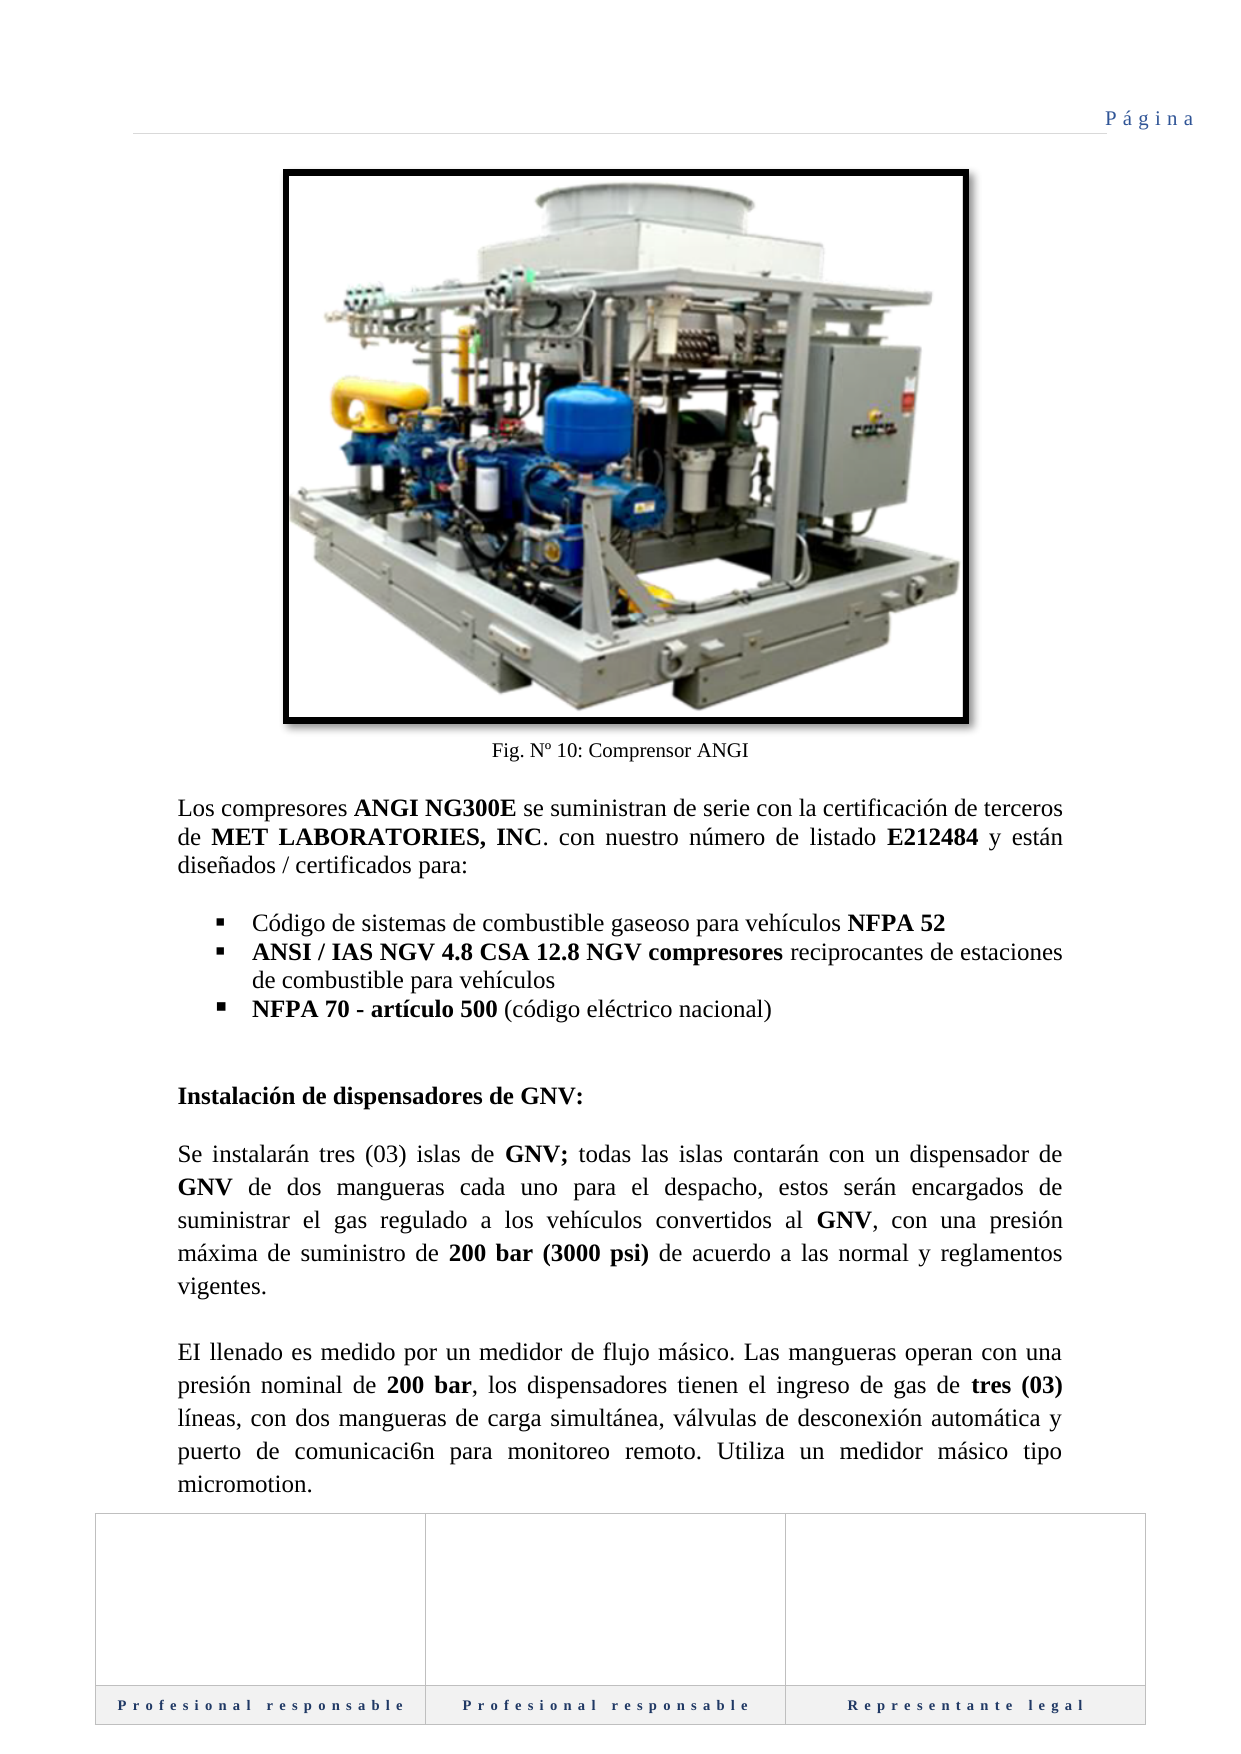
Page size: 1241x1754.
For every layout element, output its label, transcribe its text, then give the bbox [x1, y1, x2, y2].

list ANSI / IAS NGV 4.8 CSA 12.8 NGV compresores reciprocantes de estaciones de combustible para vehículos [214, 937, 1063, 994]
picture [289, 176, 963, 717]
text Fig. Nº 10: Comprensor ANGI [177, 738, 1063, 762]
text Se instalarán tres (03) islas de GNV; todas las islas contarán con un dispensador de GNV de dos mangueras cada uno para el despacho, estos serán encargados de suministrar el gas regulado a los vehículos convertidos al GNV, con una presión máxima de suministro de 200 bar (3000 psi) de acuerdo a las normal y reglamentos vigentes. [177, 1139, 1063, 1299]
list NFPA 70 - artículo 500 (código eléctrico nacional) [214, 994, 1063, 1024]
list Código de sistemas de combustible gaseoso para vehículos NFPA 52 [214, 908, 1063, 937]
text EI llenado es medido por un medidor de flujo másico. Las mangueras operan con una presión nominal de 200 bar, los dispensadores tienen el ingreso de gas de tres (03) líneas, con dos mangueras de carga simultánea, válvulas de desconexión automática y puerto de comunicaci6n para monitoreo remoto. Utiliza un medidor másico tipo micromotion. [177, 1337, 1063, 1498]
text Instalación de dispensadores de GNV: [177, 1081, 1063, 1110]
text Los compresores ANGI NG300E se suministran de serie con la certificación de terceros de MET LABORATORIES, INC. con nuestro número de listado E212484 y están diseñados / certificados para: [177, 793, 1063, 879]
